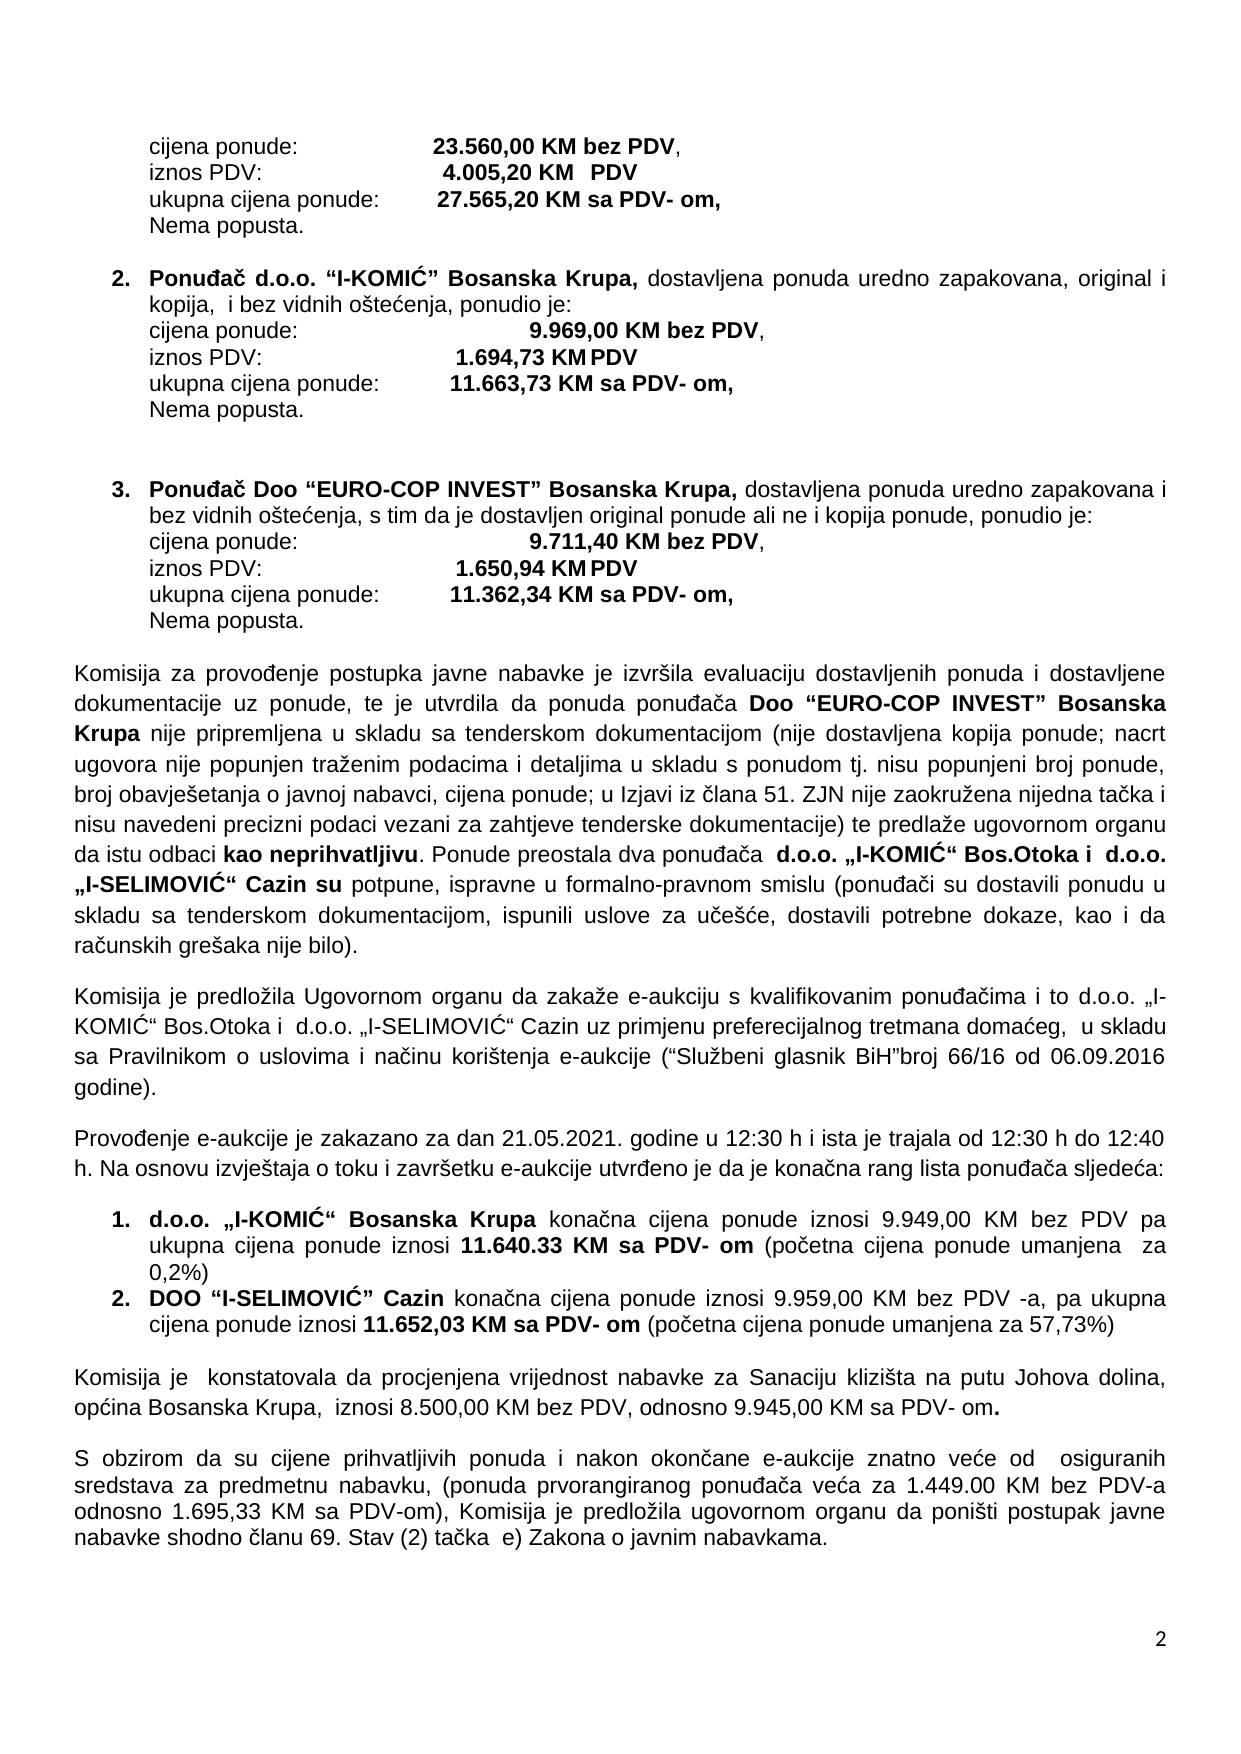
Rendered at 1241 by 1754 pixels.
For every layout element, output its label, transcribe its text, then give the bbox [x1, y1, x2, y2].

text cijena ponude: 23.560,00 KM bez PDV, [149, 133, 1167, 159]
text Nema popusta. [149, 396, 1167, 423]
text ukupna cijena ponude: 11.663,73 KM sa PDV- om, [149, 370, 1167, 396]
text ukupna cijena ponude: 11.362,34 KM sa PDV- om, [149, 581, 1167, 607]
list DOO “I-SELIMOVIĆ” Cazin konačna cijena ponude iznosi 9.959,00 KM bez PDV -a, pa ukupna cijena ponude iznosi 11.652,03 KM sa PDV- om (početna cijena ponude umanjena za 57,73%) [111, 1285, 1167, 1338]
list d.o.o. „I-KOMIĆ“ Bosanska Krupa konačna cijena ponude iznosi 9.949,00 KM bez PDV pa ukupna cijena ponude iznosi 11.640.33 KM sa PDV- om (početna cijena ponude umanjena za 0,2%) [111, 1206, 1167, 1285]
text cijena ponude: 9.711,40 KM bez PDV, [149, 528, 1167, 554]
text iznos PDV: 4.005,20 KM PDV [149, 159, 1167, 186]
text iznos PDV: 1.650,94 KM PDV [149, 554, 1167, 581]
text ukupna cijena ponude: 27.565,20 KM sa PDV- om, [149, 186, 1167, 212]
text Komisija je predložila Ugovornom organu da zakaže e-aukciju s kvalifikovanim ponuđačima i to d.o.o. „I-KOMIĆ“ Bos.Otoka i d.o.o. „I-SELIMOVIĆ“ Cazin uz primjenu preferecijalnog tretmana domaćeg, u skladu sa Pravilnikom o uslovima i načinu korištenja e-aukcije (“Službeni glasnik BiH”broj 66/16 od 06.09.2016 godine). [74, 983, 1167, 1100]
text Nema popusta. [149, 607, 1167, 634]
text Nema popusta. [149, 212, 1167, 238]
text S obzirom da su cijene prihvatljivih ponuda i nakon okončane e-aukcije znatno veće od osiguranih sredstava za predmetnu nabavku, (ponuda prvorangiranog ponuđača veća za 1.449.00 KM bez PDV-a odnosno 1.695,33 KM sa PDV-om), Komisija je predložila ugovornom organu da poništi postupak javne nabavke shodno članu 69. Stav (2) tačka e) Zakona o javnim nabavkama. [74, 1445, 1167, 1551]
list Ponuđač Doo “EURO-COP INVEST” Bosanska Krupa, dostavljena ponuda uredno zapakovana i bez vidnih oštećenja, s tim da je dostavljen original ponude ali ne i kopija ponude, ponudio je: [111, 476, 1167, 528]
text Komisija je konstatovala da procjenjena vrijednost nabavke za Sanaciju klizišta na putu Johova dolina, općina Bosanska Krupa, iznosi 8.500,00 KM bez PDV, odnosno 9.945,00 KM sa PDV- om. [74, 1364, 1167, 1421]
text cijena ponude: 9.969,00 KM bez PDV, [149, 317, 1167, 344]
list Ponuđač d.o.o. “I-KOMIĆ” Bosanska Krupa, dostavljena ponuda uredno zapakovana, original i kopija, i bez vidnih oštećenja, ponudio je: [111, 265, 1167, 317]
text Komisija za provođenje postupka javne nabavke je izvršila evaluaciju dostavljenih ponuda i dostavljene dokumentacije uz ponude, te je utvrdila da ponuda ponuđača Doo “EURO-COP INVEST” Bosanska Krupa nije pripremljena u skladu sa tenderskom dokumentacijom (nije dostavljena kopija ponude; nacrt ugovora nije popunjen traženim podacima i detaljima u skladu s ponudom tj. nisu popunjeni broj ponude, broj obavješetanja o javnoj nabavci, cijena ponude; u Izjavi iz člana 51. ZJN nije zaokružena nijedna tačka i nisu navedeni precizni podaci vezani za zahtjeve tenderske dokumentacije) te predlaže ugovornom organu da istu odbaci kao neprihvatljivu. Ponude preostala dva ponuđača d.o.o. „I-KOMIĆ“ Bos.Otoka i d.o.o. „I-SELIMOVIĆ“ Cazin su potpune, ispravne u formalno-pravnom smislu (ponuđači su dostavili ponudu u skladu sa tenderskom dokumentacijom, ispunili uslove za učešće, dostavili potrebne dokaze, kao i da računskih grešaka nije bilo). [74, 660, 1167, 958]
text Provođenje e-aukcije je zakazano za dan 21.05.2021. godine u 12:30 h i ista je trajala od 12:30 h do 12:40 h. Na osnovu izvještaja o toku i završetku e-aukcije utvrđeno je da je konačna rang lista ponuđača sljedeća: [74, 1124, 1167, 1181]
text iznos PDV: 1.694,73 KM PDV [149, 344, 1167, 370]
